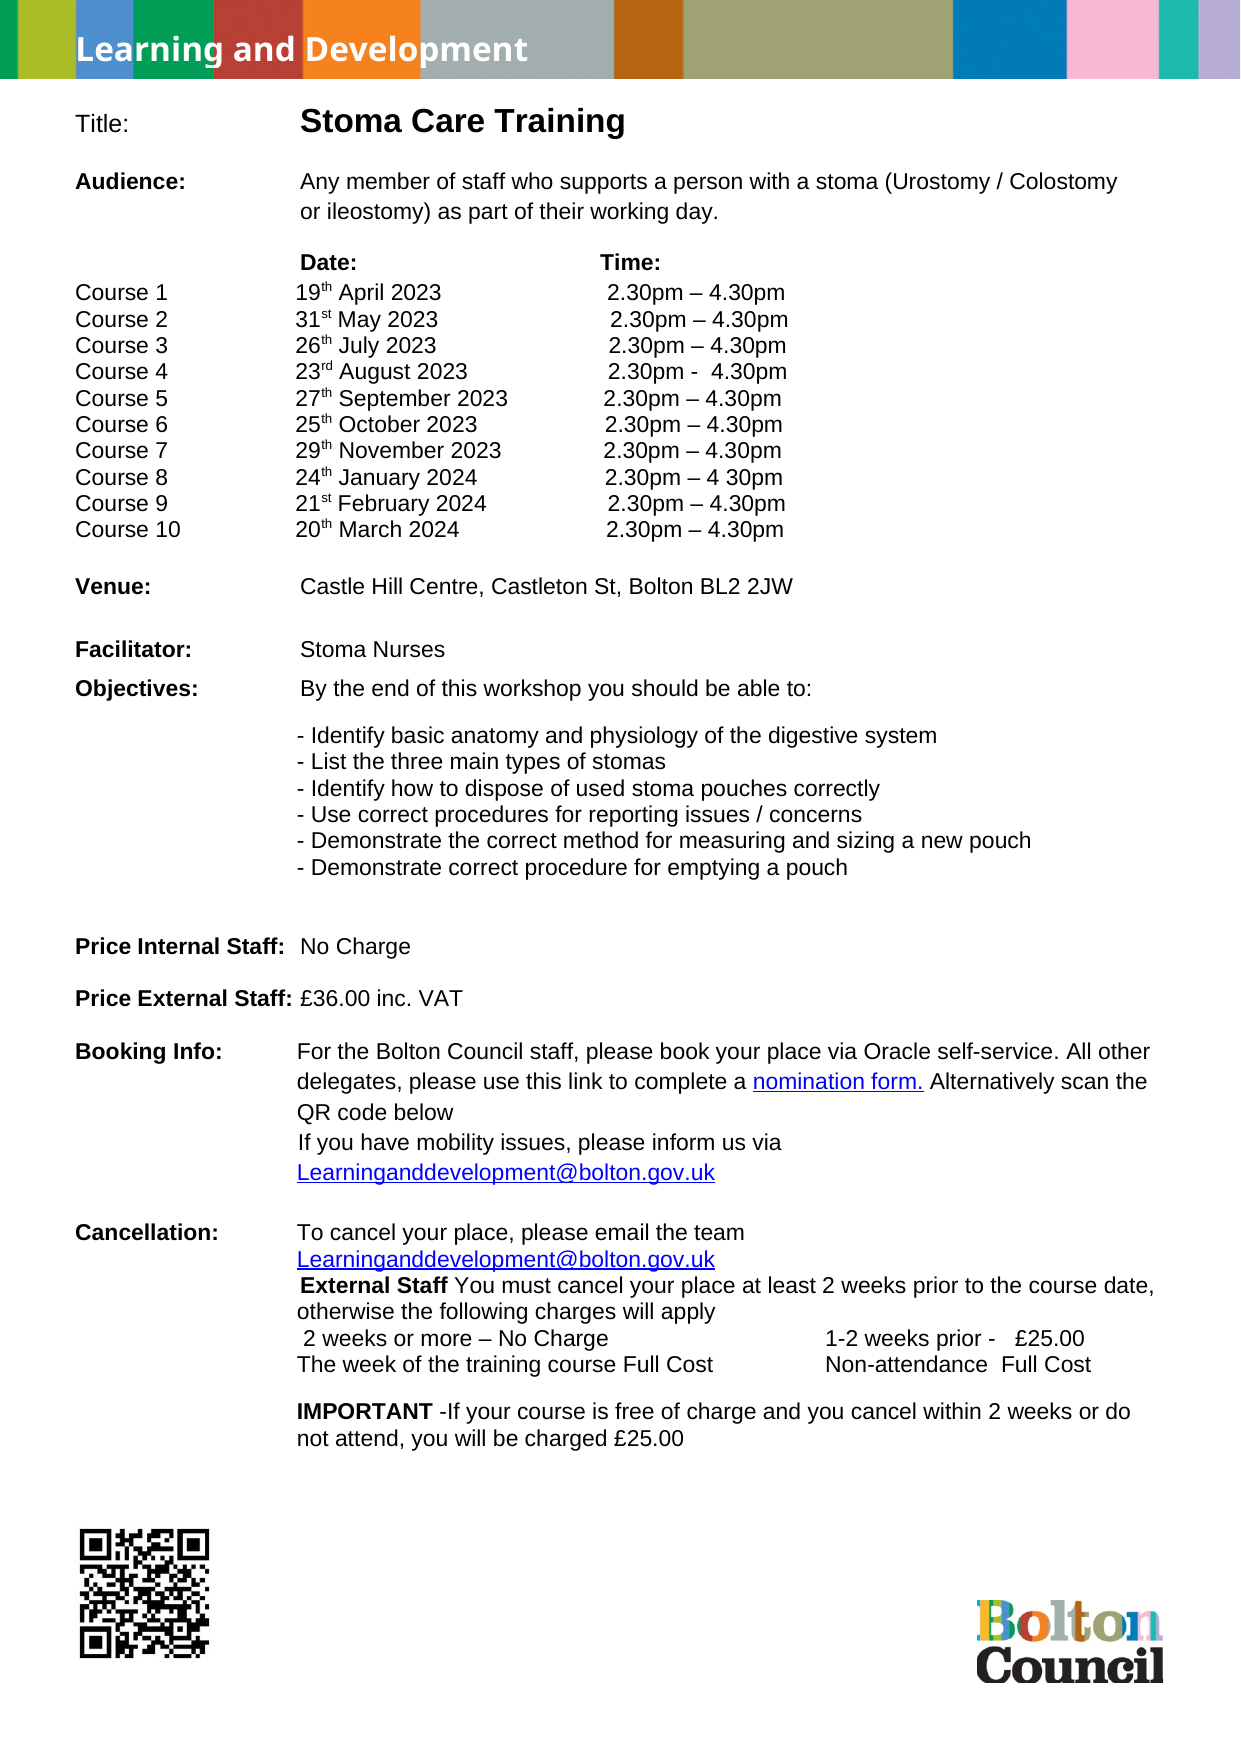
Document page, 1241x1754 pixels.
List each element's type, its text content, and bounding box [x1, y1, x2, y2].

text Venue: Castle Hill Centre, Castleton St, Bolton BL2 2JW [75, 573, 1165, 632]
text Course 7 29th November 2023 2.30pm – 4.30pm [75, 437, 1165, 464]
text - Identify how to dispose of used stoma pouches correctly [297, 774, 1165, 801]
text Price Internal Staff: No Charge [75, 933, 1165, 959]
text Booking Info: For the Bolton Council staff, please book your place via Oracle self-service. All other delegates, please use this link to complete a nomination form. Alternatively scan the QR code below [75, 1038, 1165, 1125]
text Audience: Any member of staff who supports a person with a stoma (Urostomy / Colostomy or ileostomy) as part of their working day. [75, 168, 1124, 224]
text Cancellation: To cancel your place, please email the team Learninganddevelopment@bolton.gov.uk [75, 1219, 1165, 1272]
text External Staff You must cancel your place at least 2 weeks prior to the course date, otherwise the following charges will apply [297, 1272, 1165, 1325]
text Course 9 21st February 2024 2.30pm – 4.30pm [75, 490, 1165, 516]
text IMPORTANT -If your course is free of charge and you cancel within 2 weeks or do not attend, you will be charged £25.00 [297, 1398, 1165, 1451]
text Course 3 26th July 2023 2.30pm – 4.30pm [75, 332, 1165, 358]
text Course 5 27th September 2023 2.30pm – 4.30pm [75, 385, 1165, 411]
text Course 6 25th October 2023 2.30pm – 4.30pm [75, 411, 1165, 437]
text Title: Stoma Care Training [75, 101, 1165, 168]
text Course 1 19th April 2023 2.30pm – 4.30pm [75, 279, 1165, 306]
text Date: Time: [225, 249, 1165, 275]
text Objectives: By the end of this workshop you should be able to: [75, 674, 1165, 701]
text - Demonstrate correct procedure for emptying a pouch [297, 853, 1165, 880]
picture [75, 1524, 213, 1662]
picture [1067, 0, 1241, 79]
text 2 weeks or more – No Charge 1-2 weeks prior - £25.00 [222, 1325, 1165, 1351]
text If you have mobility issues, please inform us via Learninganddevelopment@bolton.gov.uk [75, 1129, 1165, 1185]
text Course 8 24th January 2024 2.30pm – 4 30pm [75, 464, 1165, 490]
text - Use correct procedures for reporting issues / concerns [297, 801, 1165, 827]
text - Identify basic anatomy and physiology of the digestive system - List the three main types of stomas [297, 722, 1165, 774]
text - Demonstrate the correct method for measuring and sizing a new pouch [297, 827, 1165, 853]
text Course 4 23rd August 2023 2.30pm - 4.30pm [75, 358, 1165, 385]
text Facilitator: Stoma Nurses [75, 636, 1165, 662]
text The week of the training course Full Cost Non-attendance Full Cost [222, 1351, 1165, 1377]
picture [975, 1600, 1163, 1682]
text Course 2 31st May 2023 2.30pm – 4.30pm [75, 306, 1165, 332]
text Price External Staff: £36.00 inc. VAT [75, 985, 1165, 1012]
picture [0, 0, 953, 79]
text Course 10 20th March 2024 2.30pm – 4.30pm [75, 516, 1165, 543]
